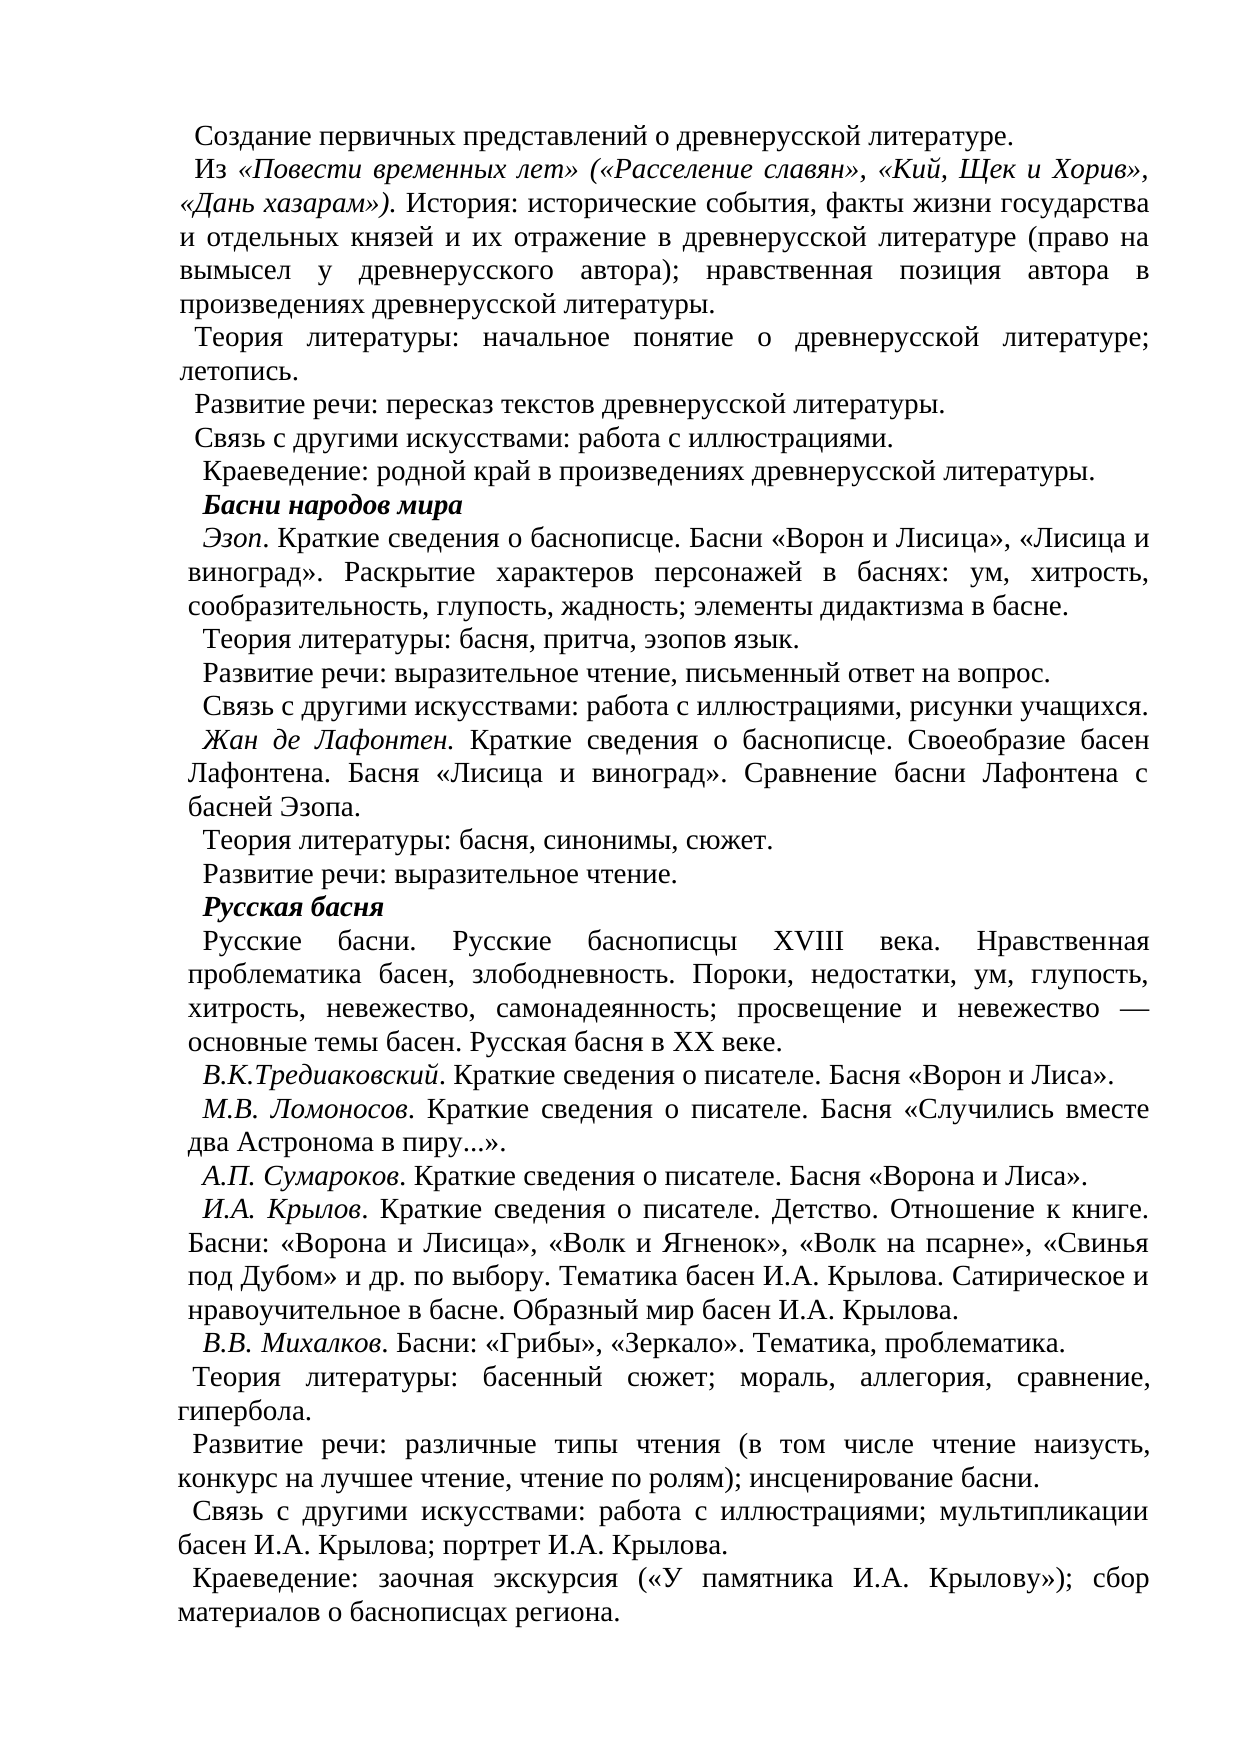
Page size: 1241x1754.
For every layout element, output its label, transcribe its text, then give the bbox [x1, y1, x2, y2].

text М.В. Ломоносов. Краткие сведения о писателе. Басня «Случились вместе два Астронома в пиру...». [188, 1091, 1149, 1158]
text Краеведение: родной край в произведениях древнерусской литературы. [188, 453, 1149, 487]
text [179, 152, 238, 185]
text Из «Повести временных лет» («Расселение славян», «Кий, Щек и Хорив», «Дань хазарам»). История: исторические события, факты жизни государства и отдельных князей и их отражение в древнерусской литературе (право на вымысел у древнерусского автора); нравственная позиция автора в произведениях древнерусской литературы. [179, 185, 1149, 319]
text Басни народов мира [188, 487, 1152, 521]
text Теория литературы: басня, притча, эзопов язык. [188, 621, 1152, 655]
text И.А. Крылов. Краткие сведения о писателе. Детство. Отношение к книге. Басни: «Ворона и Лисица», «Волк и Ягненок», «Волк на псарне», «Свинья под Дубом» и др. по выбору. Тематика басен И.А. Крылова. Сатирическое и нравоучительное в басне. Образный мир басен И.А. Крылова. [188, 1191, 1149, 1326]
text Развитие речи: различные типы чтения (в том числе чтение наизусть, конкурс на лучшее чтение, чтение по ролям); инсценирование басни. [177, 1426, 1152, 1493]
text Эзоп. Краткие сведения о баснописце. Басни «Ворон и Лисица», «Лисица и виноград». Раскрытие характеров персонажей в баснях: ум, хитрость, сообразительность, глупость, жадность; элементы дидактизма в басне. [188, 521, 1149, 621]
text Создание первичных представлений о древнерусской литературе. [179, 118, 1149, 152]
text Связь с другими искусствами: работа с иллюстрациями, рисунки учащихся. [188, 688, 1149, 722]
text Развитие речи: выразительное чтение, письменный ответ на вопрос. [188, 655, 1149, 688]
text Жан де Лафонтен. Краткие сведения о баснописце. Своеобразие басен Лафонтена. Басня «Лисица и виноград». Сравнение басни Лафонтена с басней Эзопа. [188, 722, 1149, 822]
text Теория литературы: начальное понятие о древнерусской литературе; летопись. [179, 319, 1149, 386]
text Теория литературы: басенный сюжет; мораль, аллегория, сравнение, гипербола. [177, 1359, 1152, 1426]
text Развитие речи: пересказ текстов древнерусской литературы. [179, 386, 1152, 420]
text Русская басня [188, 889, 1152, 923]
text В.В. Михалков. Басни: «Грибы», «Зеркало». Тематика, проблематика. [188, 1326, 1149, 1359]
text Краеведение: заочная экскурсия («У памятника И.А. Крылову»); сбор материалов о баснописцах региона. [177, 1560, 1149, 1627]
text А.П. Сумароков. Краткие сведения о писателе. Басня «Ворона и Лиса». [188, 1158, 1149, 1191]
text Русские басни. Русские баснописцы XVIII века. Нравственная проблематика басен, злободневность. Пороки, недостатки, ум, глупость, хитрость, невежество, самонадеянность; просвещение и невежество — основные темы басен. Русская басня в XX веке. [188, 923, 1149, 1057]
text Связь с другими искусствами: работа с иллюстрациями. [179, 420, 1152, 453]
text В.К.Тредиаковский. Краткие сведения о писателе. Басня «Ворон и Лиса». [188, 1057, 1149, 1091]
text Развитие речи: выразительное чтение. [188, 856, 1152, 889]
text Теория литературы: басня, синонимы, сюжет. [188, 822, 1152, 856]
text Связь с другими искусствами: работа с иллюстрациями; мультипликации басен И.А. Крылова; портрет И.А. Крылова. [177, 1493, 1149, 1560]
